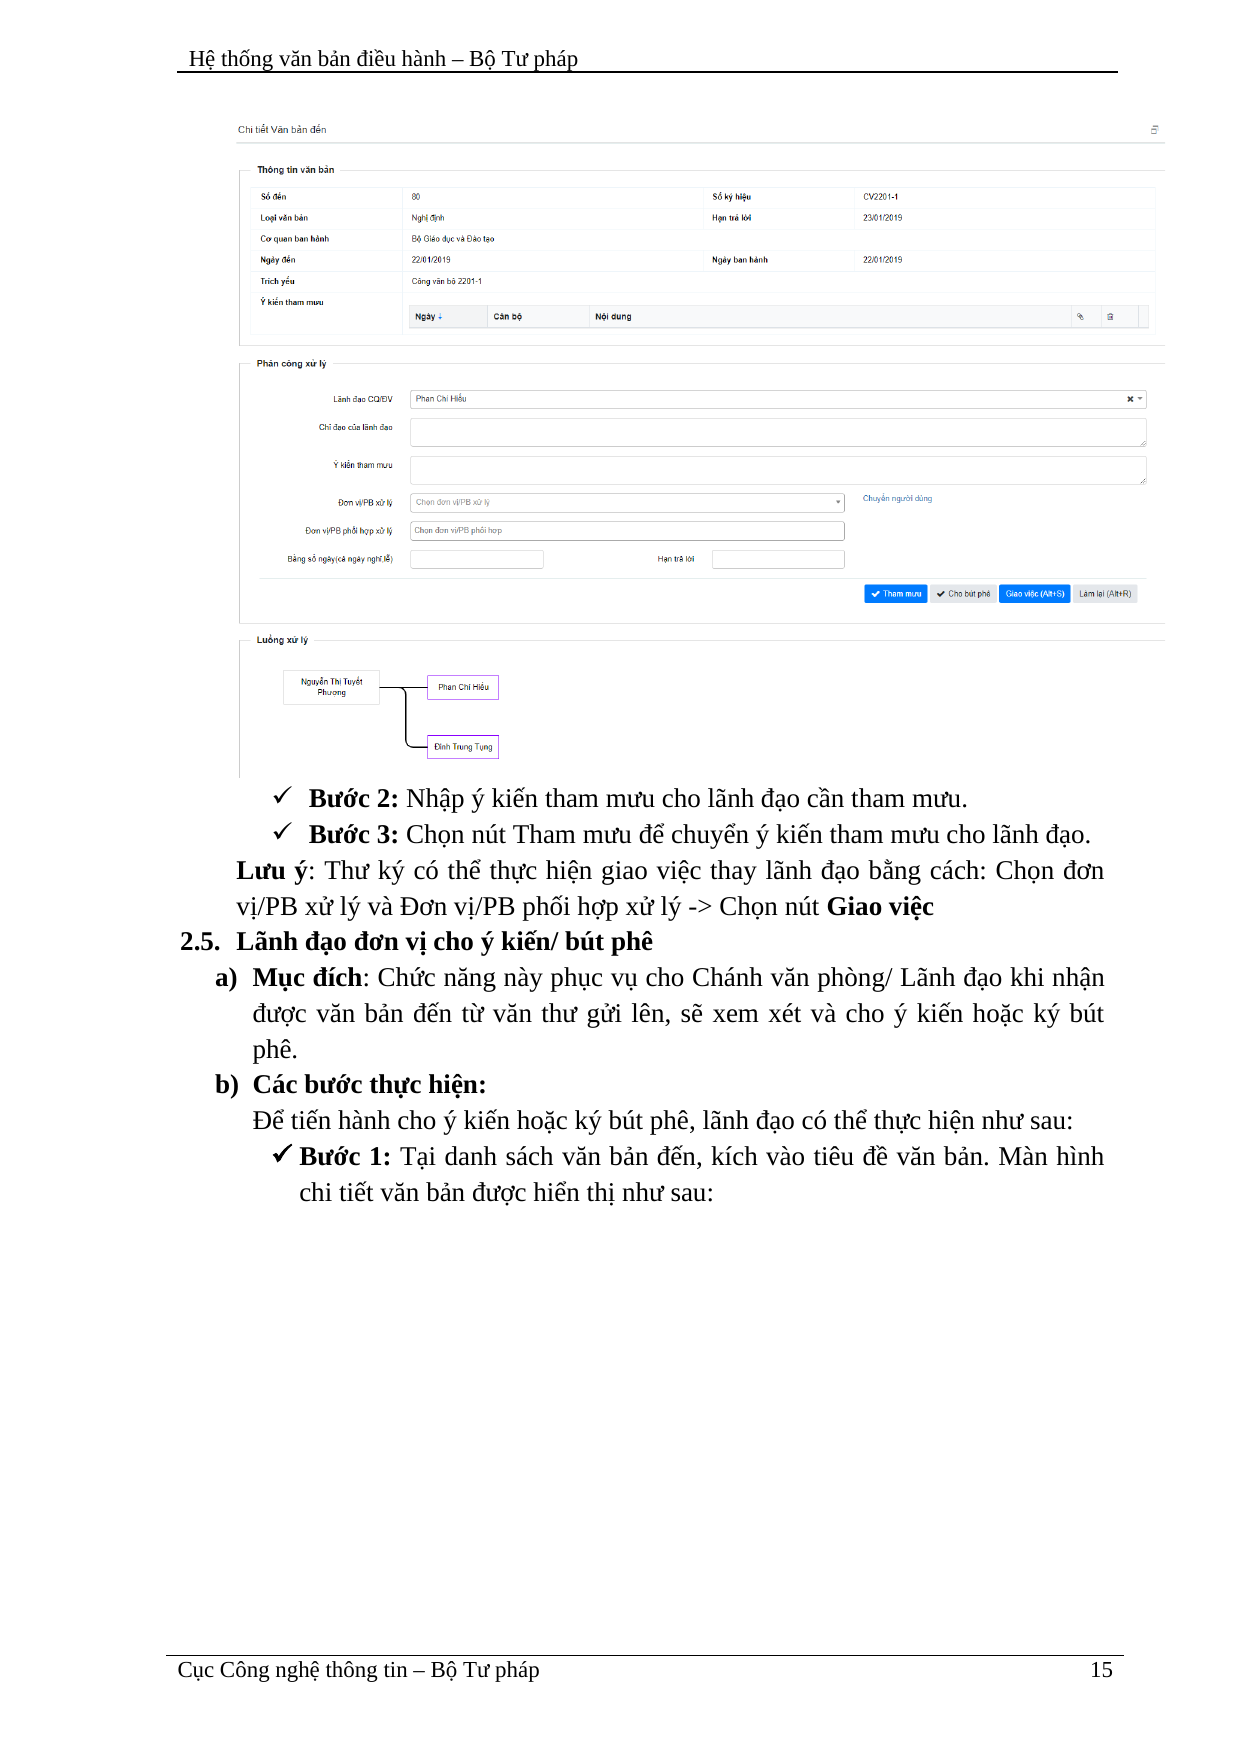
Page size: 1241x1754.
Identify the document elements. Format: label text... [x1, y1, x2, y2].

picture [236, 118, 1166, 778]
list Bước 2: Nhập ý kiến tham mưu cho lãnh đạo cần tham mưu. [271, 782, 1106, 813]
subtitle Lãnh đạo đơn vị cho ý kiến/ bút phê [180, 926, 1106, 957]
list Bước 1: Tại danh sách văn bản đến, kích vào tiêu đề văn bản. Màn hình chi tiết văn bản được hiển thị như sau: [271, 1140, 1106, 1207]
list Để tiến hành cho ý kiến hoặc ký bút phê, lãnh đạo có thể thực hiện như sau: [252, 1104, 1106, 1135]
list Mục đích: Chức năng này phục vụ cho Chánh văn phòng/ Lãnh đạo khi nhận được văn bản đến từ văn thư gửi lên, sẽ xem xét và cho ý kiến hoặc ký bút phê. [215, 961, 1106, 1064]
list Các bước thực hiện: [215, 1068, 1106, 1099]
text Lưu ý: Thư ký có thể thực hiện giao việc thay lãnh đạo bằng cách: Chọn đơn vị/PB xử lý và Đơn vị/PB phối hợp xử lý -> Chọn nút Giao việc [236, 854, 1106, 921]
list Bước 3: Chọn nút Tham mưu để chuyển ý kiến tham mưu cho lãnh đạo. [271, 818, 1106, 849]
